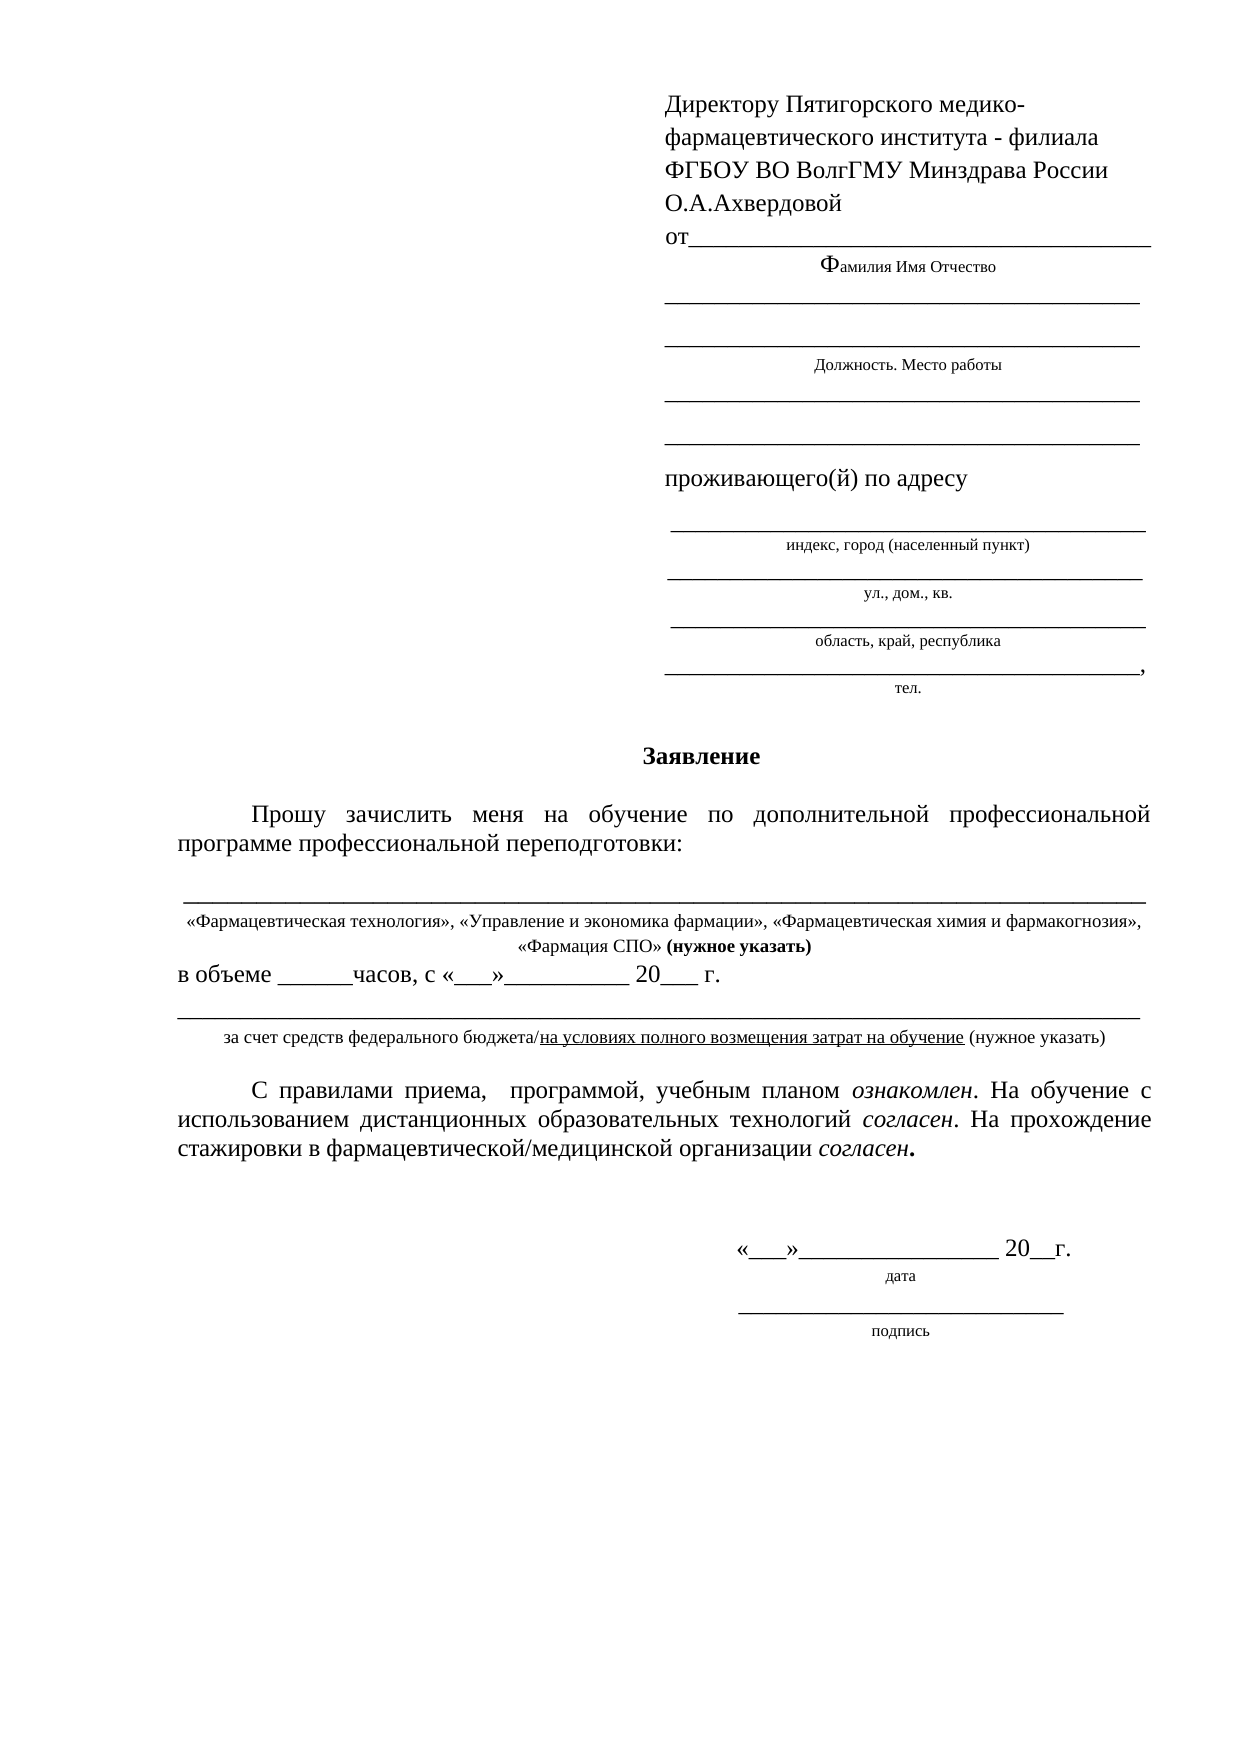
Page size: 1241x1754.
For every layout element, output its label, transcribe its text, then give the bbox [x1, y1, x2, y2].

text в объеме ______часов, с «___»__________ 20___ г. [177, 959, 1152, 988]
text _____________________________________________________________________________ [177, 993, 1152, 1021]
text Прошу зачислить меня на обучение по дополнительной профессиональной программе профессиональной переподготовки: [177, 799, 1152, 856]
text Должность. Место работы [664, 354, 1152, 373]
text __________________________________________________________________ «Фармацевтическая технология», «Управление и экономика фармации», «Фармацевтическая химия и фармакогнозия», «Фармация СПО» (нужное указать) [177, 873, 1152, 956]
text ______________________________________ индекс, город (населенный пункт) ______________________________________ ул., дом., кв. ______________________________________ область, край, республика [664, 506, 1152, 649]
text ______________________________________ [664, 321, 1152, 350]
text «___»________________ 20__г. [650, 1233, 1152, 1262]
text __________________________ [650, 1288, 1152, 1317]
text С правилами приема, программой, учебным планом ознакомлен. На обучение с использованием дистанционных образовательных технологий согласен. На прохождение стажировки в фармацевтической/медицинской организации согласен. [177, 1075, 1152, 1162]
text Заявление [177, 741, 1152, 770]
text ______________________________________ [664, 278, 1152, 307]
text ____________________________________________________________________________ проживающего(й) по адресу [664, 376, 1152, 491]
text за счет средств федерального бюджета/на условиях полного возмещения затрат на обучение (нужное указать) [177, 1026, 1152, 1047]
text ______________________________________, [664, 649, 1152, 678]
text от_____________________________________Фамилия Имя Отчество [664, 221, 1152, 278]
text подпись [650, 1321, 1152, 1340]
text Директору Пятигорского медико-фармацевтического института - филиала ФГБОУ ВО ВолгГМУ Минздрава России О.А.Ахвердовой [664, 89, 1152, 216]
text тел. [664, 678, 1152, 697]
text дата [650, 1266, 1152, 1285]
